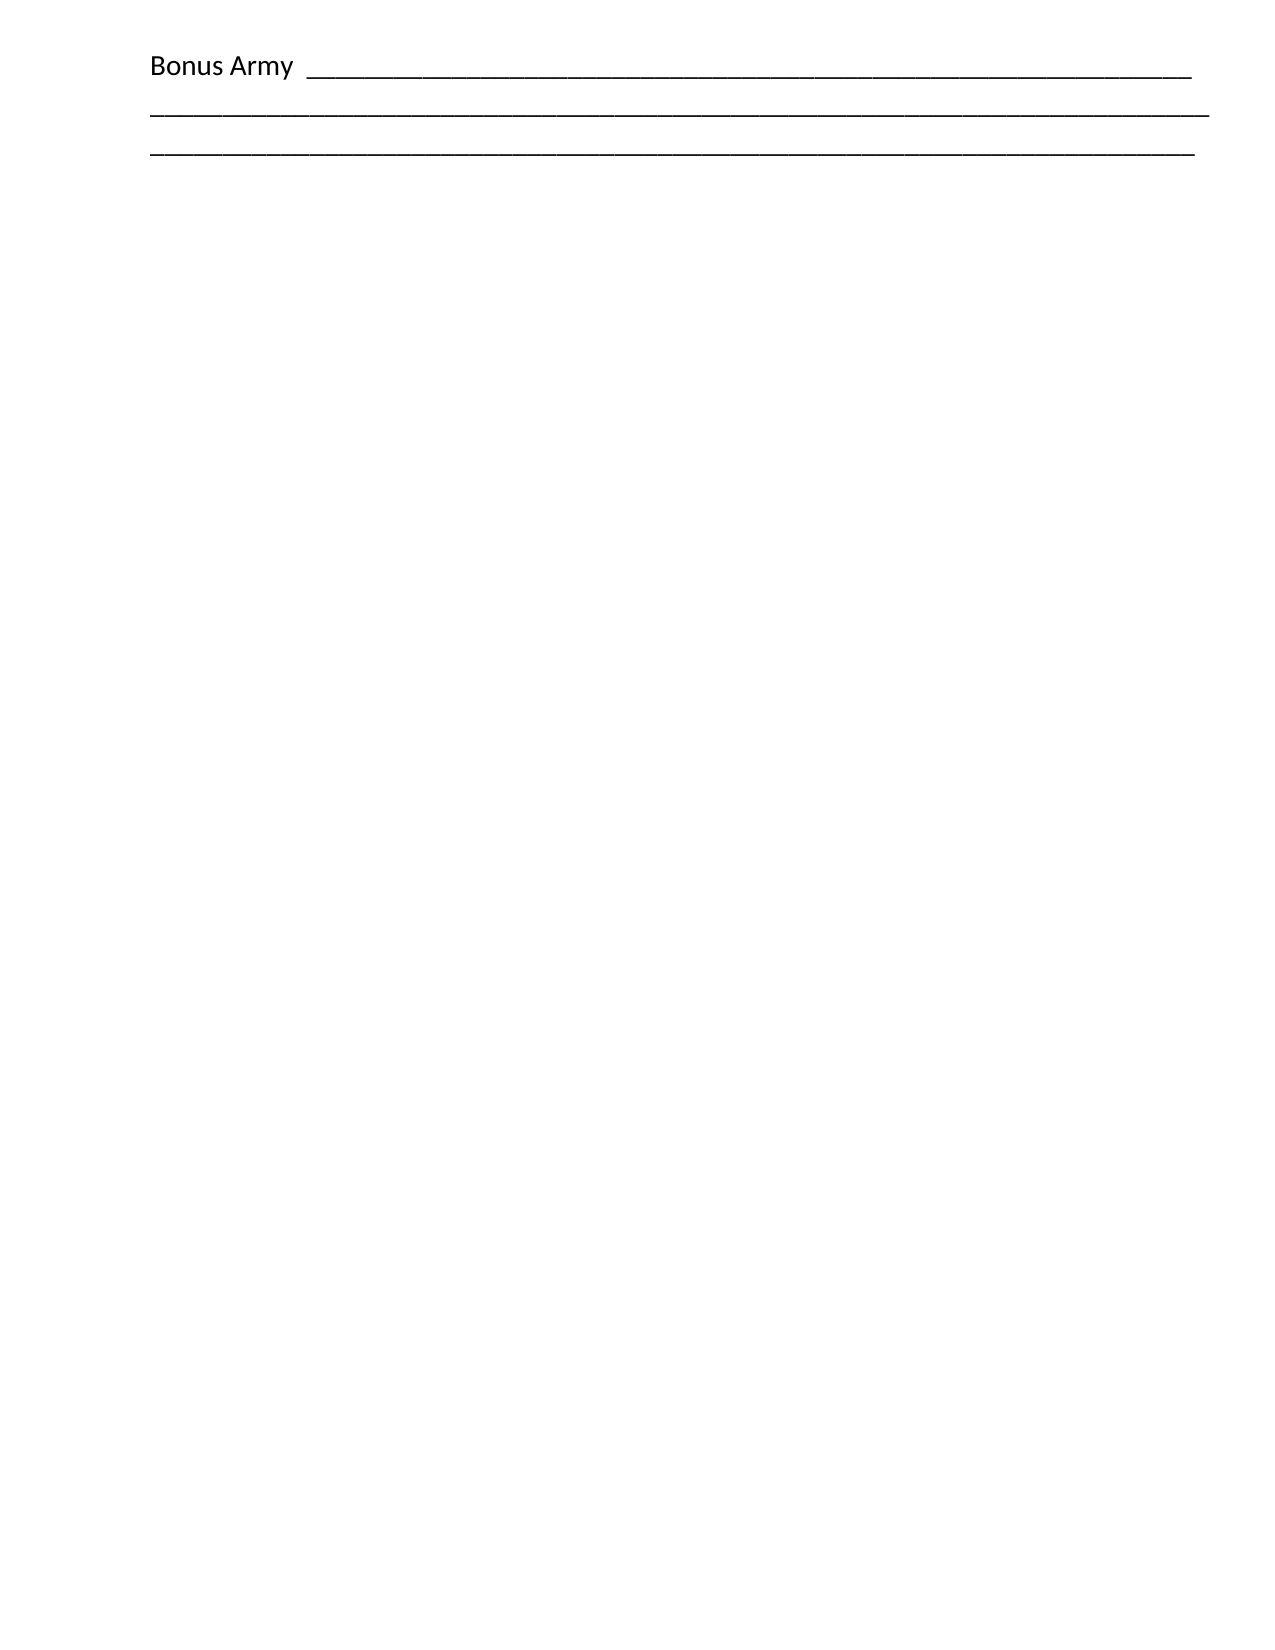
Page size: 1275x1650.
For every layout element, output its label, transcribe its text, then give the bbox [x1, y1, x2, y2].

text Bonus Army _____________________________________________________________ _________________________________________________________________________________________________________________________________________________ [150, 47, 1219, 159]
